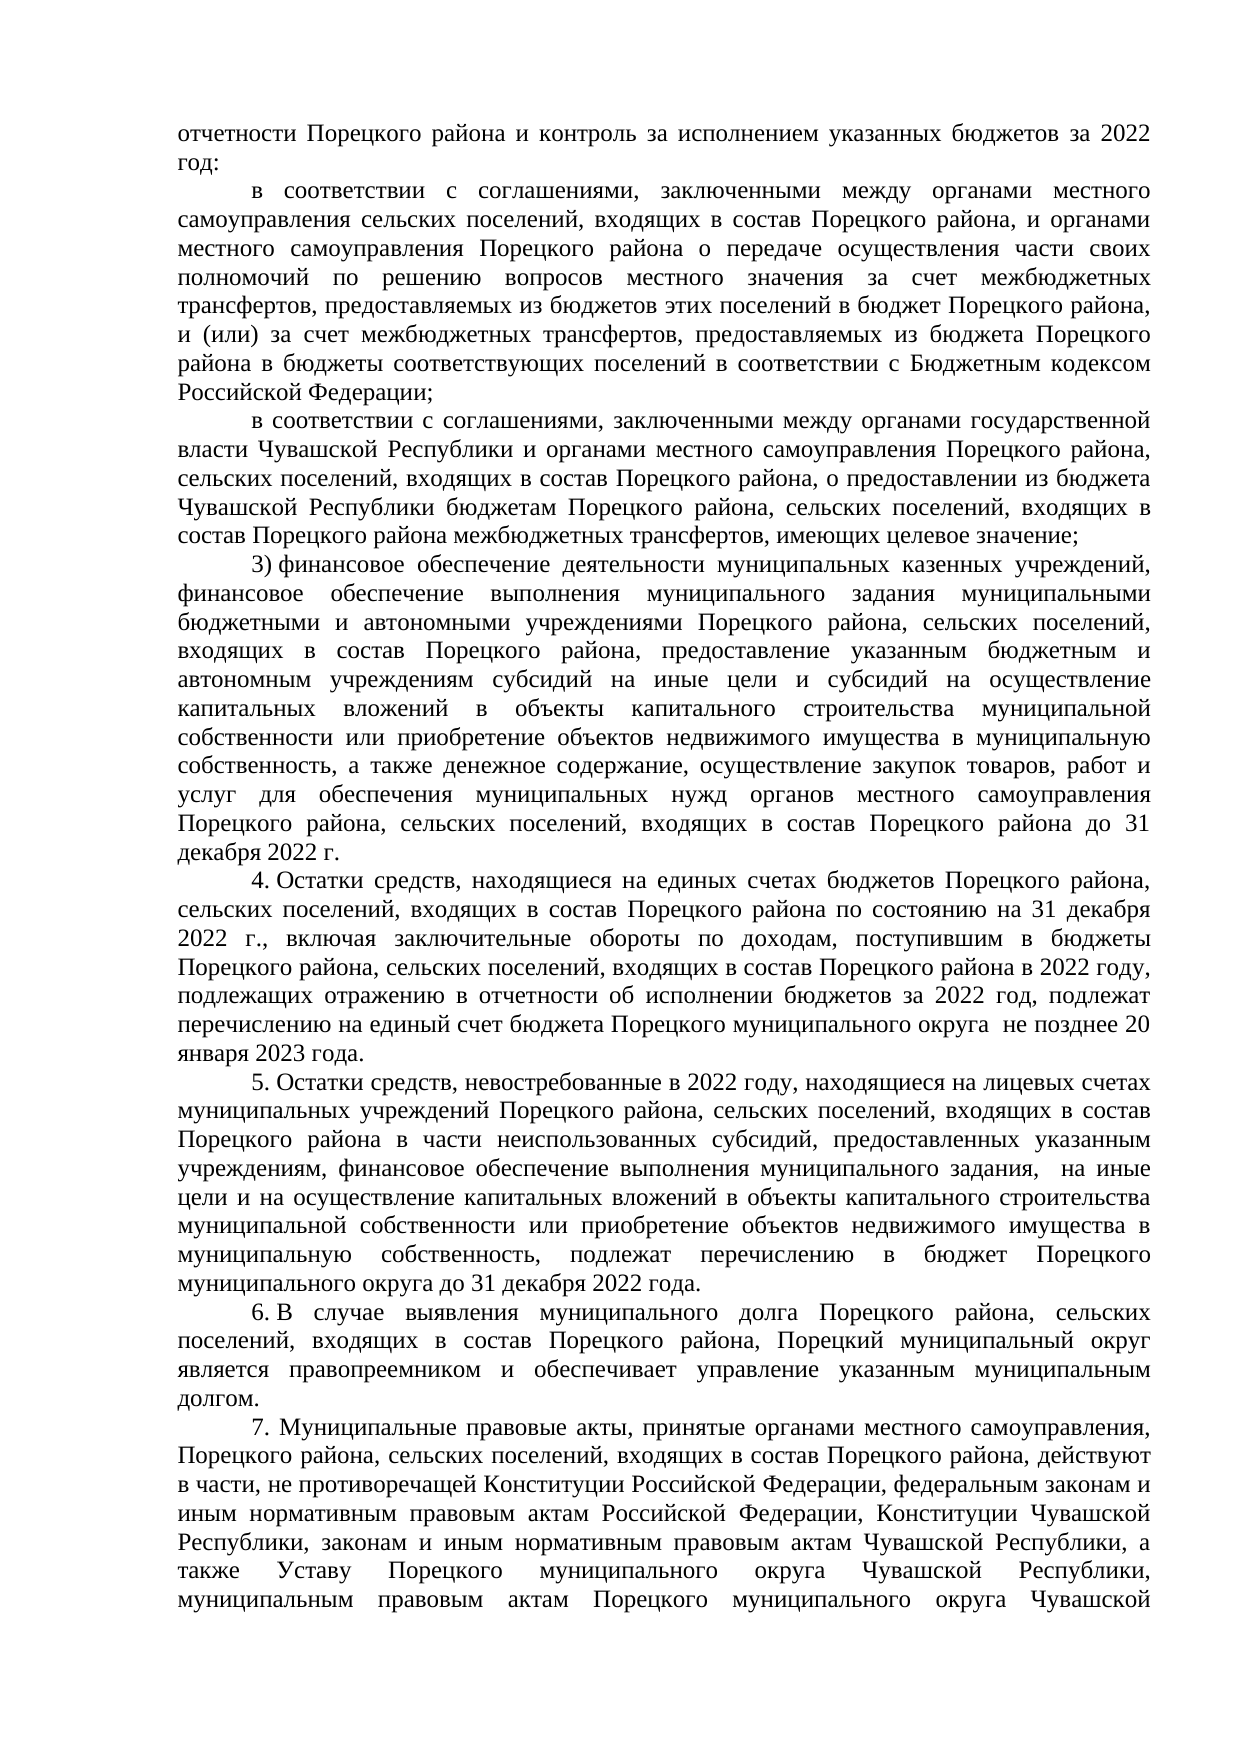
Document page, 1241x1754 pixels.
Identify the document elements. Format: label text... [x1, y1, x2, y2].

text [177, 1412, 1152, 1613]
text 3) финансовое обеспечение деятельности муниципальных казенных учреждений, финансовое обеспечение выполнения муниципального задания муниципальными бюджетными и автономными учреждениями Порецкого района, сельских поселений, входящих в состав Порецкого района, предоставление указанным бюджетным и автономным учреждениям субсидий на иные цели и субсидий на осуществление капитальных вложений в объекты капитального строительства муниципальной собственности или приобретение объектов недвижимого имущества в муниципальную собственность, а также денежное содержание, осуществление закупок товаров, работ и услуг для обеспечения муниципальных нужд органов местного самоуправления Порецкого района, сельских поселений, входящих в состав Порецкого района до 31 декабря 2022 г. [177, 549, 1152, 866]
text 6. В случае выявления муниципального долга Порецкого района, сельских поселений, входящих в состав Порецкого района, Порецкий муниципальный округ является правопреемником и обеспечивает управление указанным муниципальным долгом. [177, 1297, 1152, 1412]
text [177, 118, 1152, 176]
text в соответствии с соглашениями, заключенными между органами государственной власти Чувашской Республики и органами местного самоуправления Порецкого района, сельских поселений, входящих в состав Порецкого района, о предоставлении из бюджета Чувашской Республики бюджетам Порецкого района, сельских поселений, входящих в состав Порецкого района межбюджетных трансфертов, имеющих целевое значение; [177, 406, 1152, 549]
text 4. Остатки средств, находящиеся на единых счетах бюджетов Порецкого района, сельских поселений, входящих в состав Порецкого района по состоянию на 31 декабря 2022 г., включая заключительные обороты по доходам, поступившим в бюджеты Порецкого района, сельских поселений, входящих в состав Порецкого района в 2022 году, подлежащих отражению в отчетности об исполнении бюджетов за 2022 год, подлежат перечислению на единый счет бюджета Порецкого муниципального округа не позднее 20 января 2023 года. [177, 866, 1152, 1067]
text в соответствии с соглашениями, заключенными между органами местного самоуправления сельских поселений, входящих в состав Порецкого района, и органами местного самоуправления Порецкого района о передаче осуществления части своих полномочий по решению вопросов местного значения за счет межбюджетных трансфертов, предоставляемых из бюджетов этих поселений в бюджет Порецкого района, и (или) за счет межбюджетных трансфертов, предоставляемых из бюджета Порецкого района в бюджеты соответствующих поселений в соответствии с Бюджетным кодексом Российской Федерации; [177, 176, 1152, 406]
text 5. Остатки средств, невостребованные в 2022 году, находящиеся на лицевых счетах муниципальных учреждений Порецкого района, сельских поселений, входящих в состав Порецкого района в части неиспользованных субсидий, предоставленных указанным учреждениям, финансовое обеспечение выполнения муниципального задания, на иные цели и на осуществление капитальных вложений в объекты капитального строительства муниципальной собственности или приобретение объектов недвижимого имущества в муниципальную собственность, подлежат перечислению в бюджет Порецкого муниципального округа до 31 декабря 2022 года. [177, 1067, 1152, 1297]
